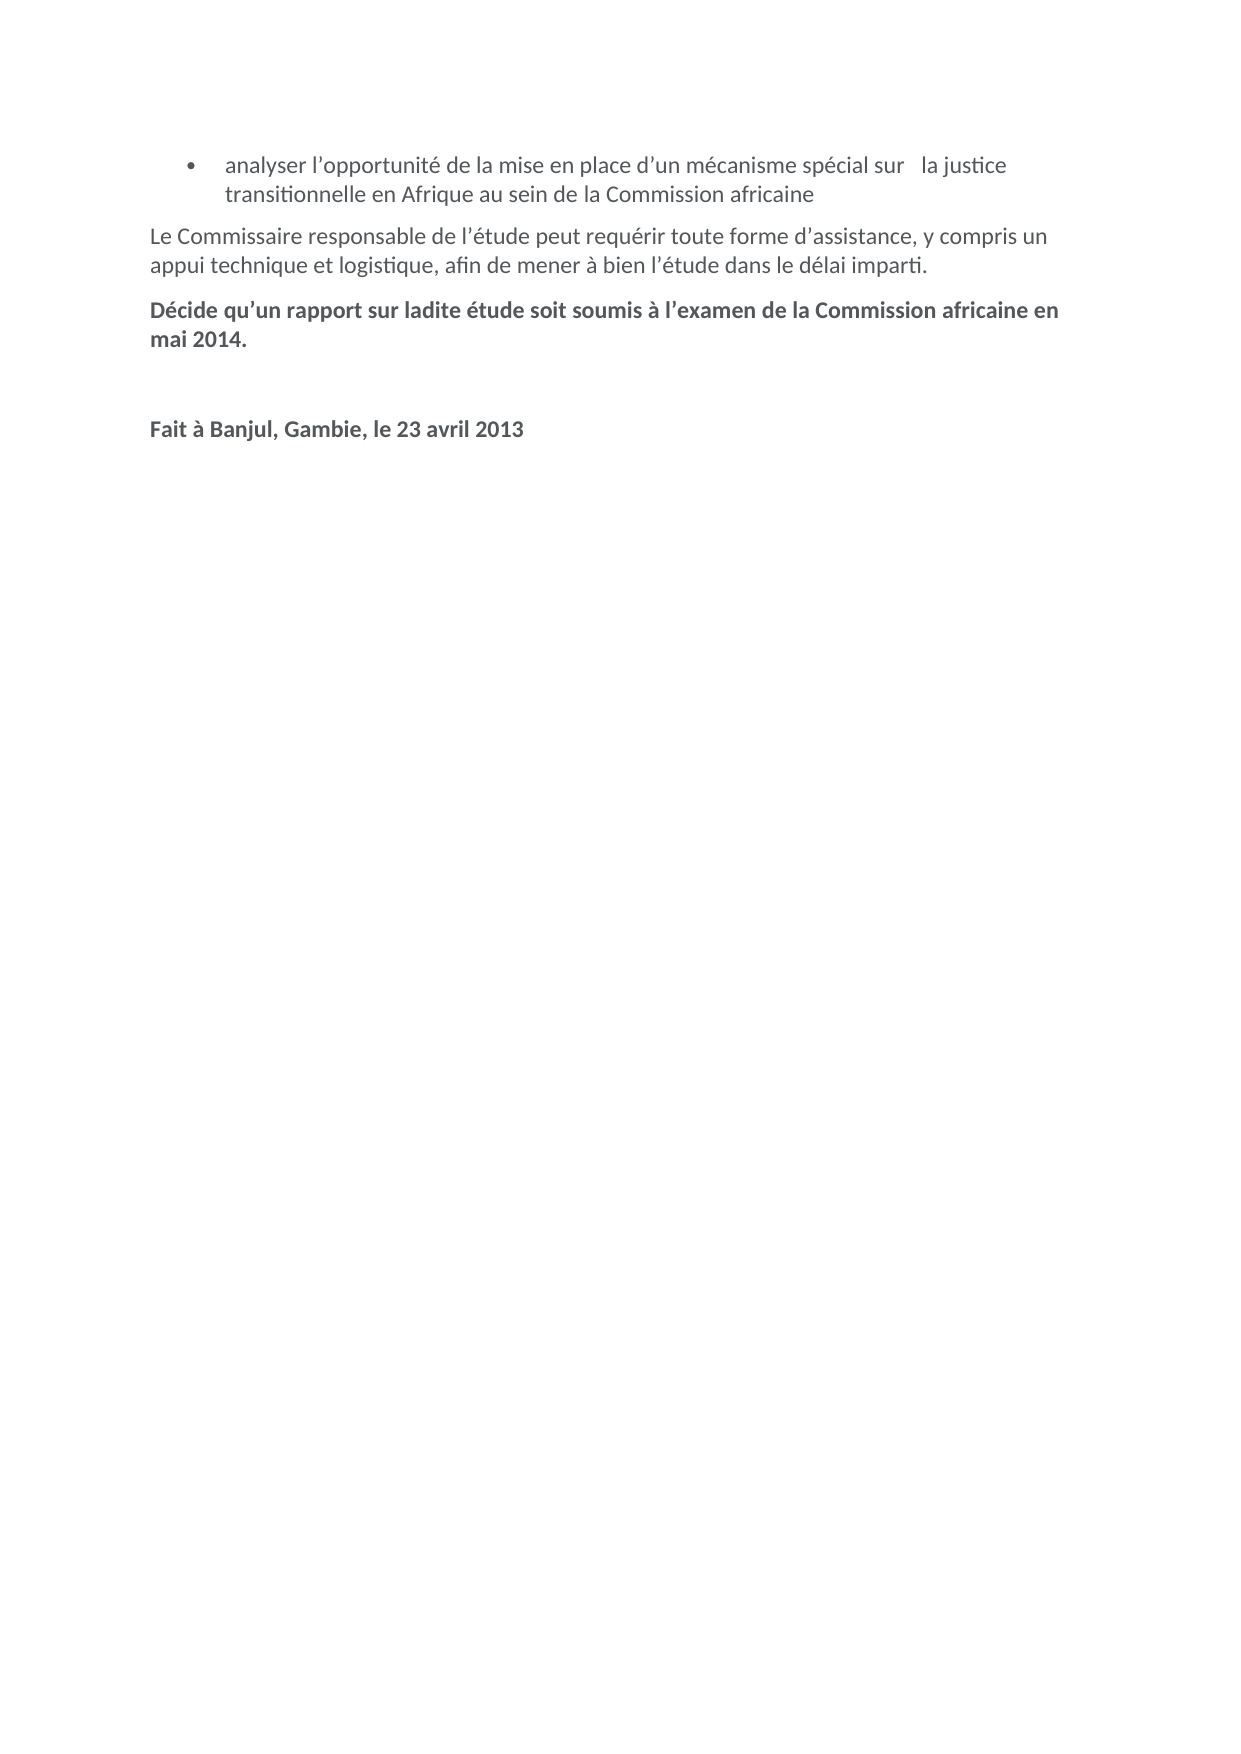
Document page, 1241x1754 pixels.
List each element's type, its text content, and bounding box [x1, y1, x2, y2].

text Décide qu’un rapport sur ladite étude soit soumis à l’examen de la Commission africaine en mai 2014. [150, 295, 1090, 354]
text Le Commissaire responsable de l’étude peut requérir toute forme d’assistance, y compris un appui technique et logistique, afin de mener à bien l’étude dans le délai imparti. [150, 221, 1090, 279]
list analyser l’opportunité de la mise en place d’un mécanisme spécial sur la justice transitionnelle en Afrique au sein de la Commission africaine [187, 150, 1090, 208]
text Fait à Banjul, Gambie, le 23 avril 2013 [150, 414, 1090, 443]
